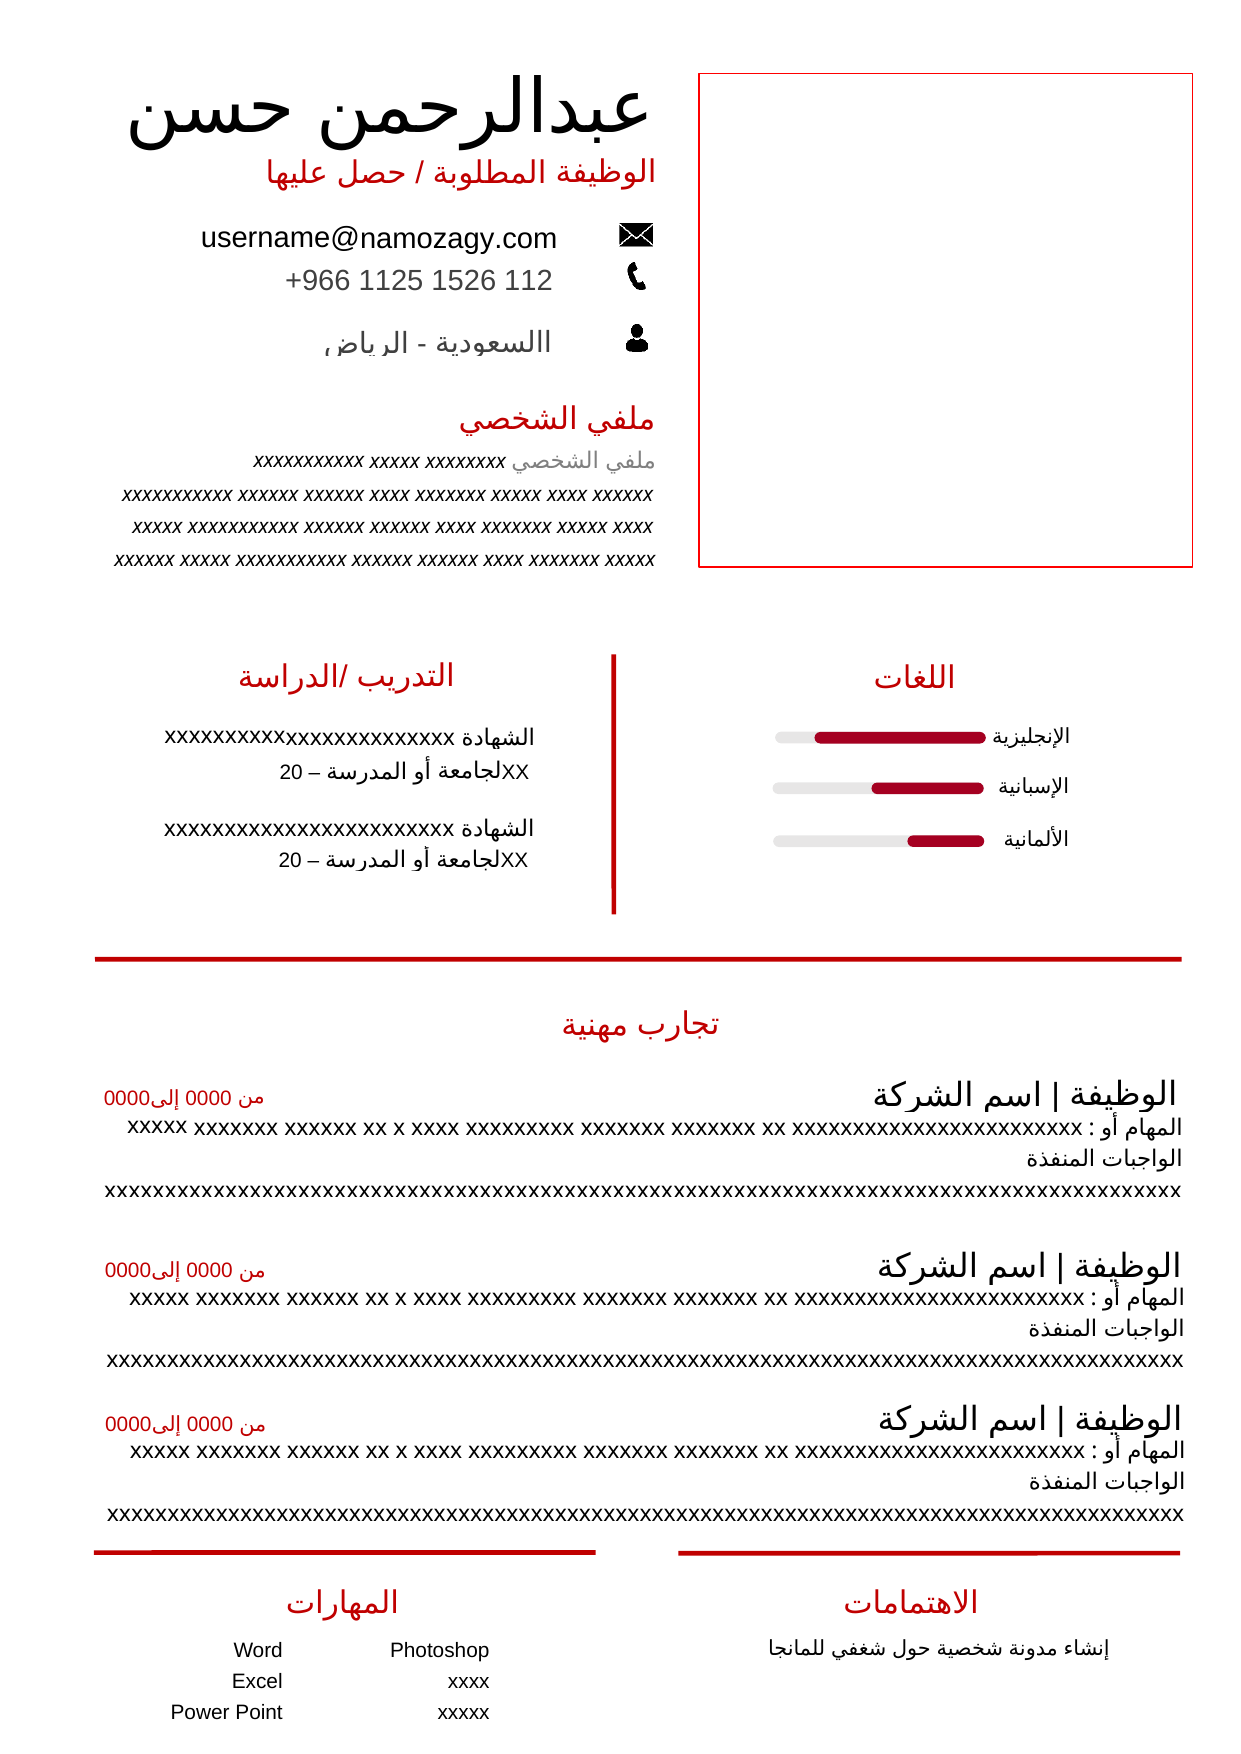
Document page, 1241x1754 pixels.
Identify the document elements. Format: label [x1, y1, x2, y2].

picture [622, 324, 651, 352]
